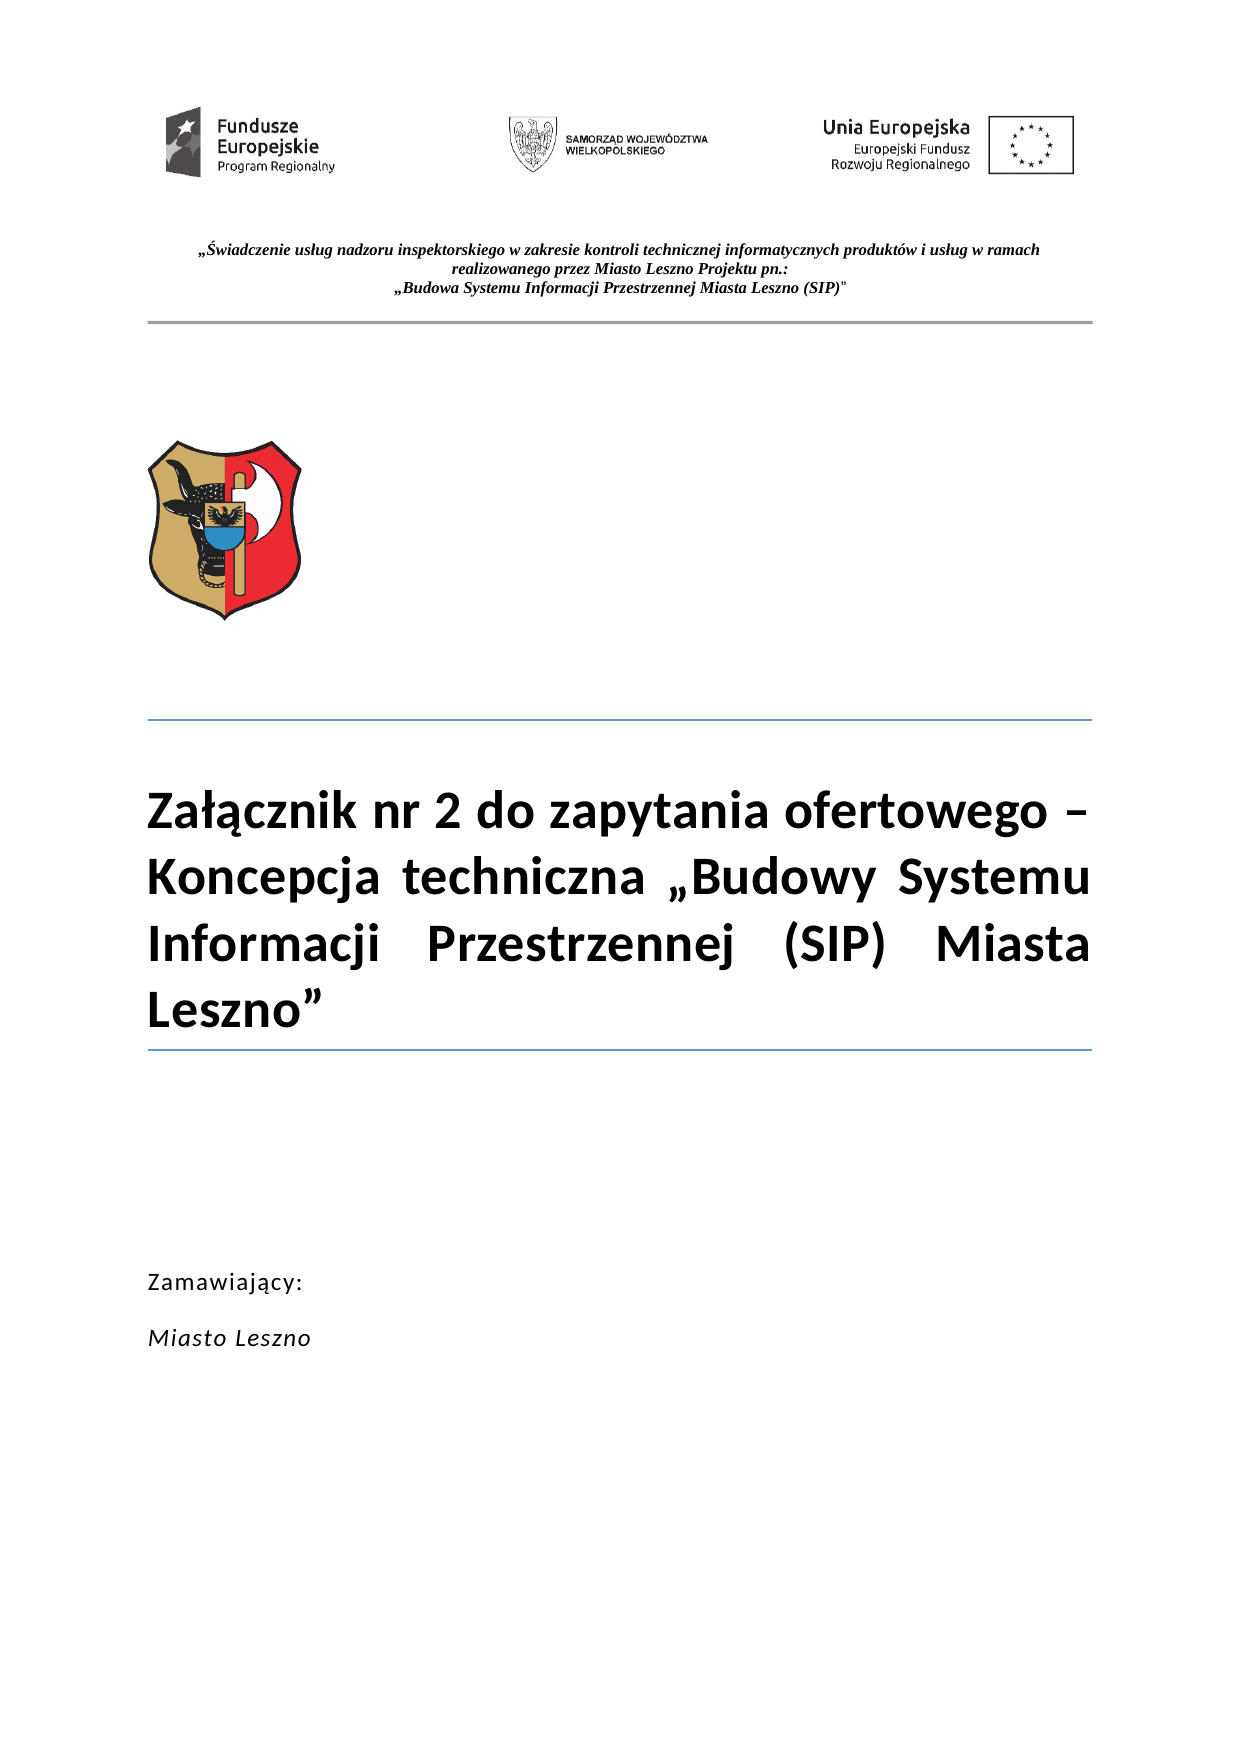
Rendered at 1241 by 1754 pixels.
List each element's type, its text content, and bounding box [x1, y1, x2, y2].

picture [147, 97, 1092, 192]
subtitle Miasto Leszno [148, 1322, 1092, 1352]
picture [147, 440, 302, 621]
subtitle Zamawiający: [148, 1266, 1092, 1296]
title Załącznik nr 2 do zapytania ofertowego – Koncepcja techniczna „Budowy Systemu Informacji Przestrzennej (SIP) Miasta Leszno” [148, 776, 1092, 1049]
